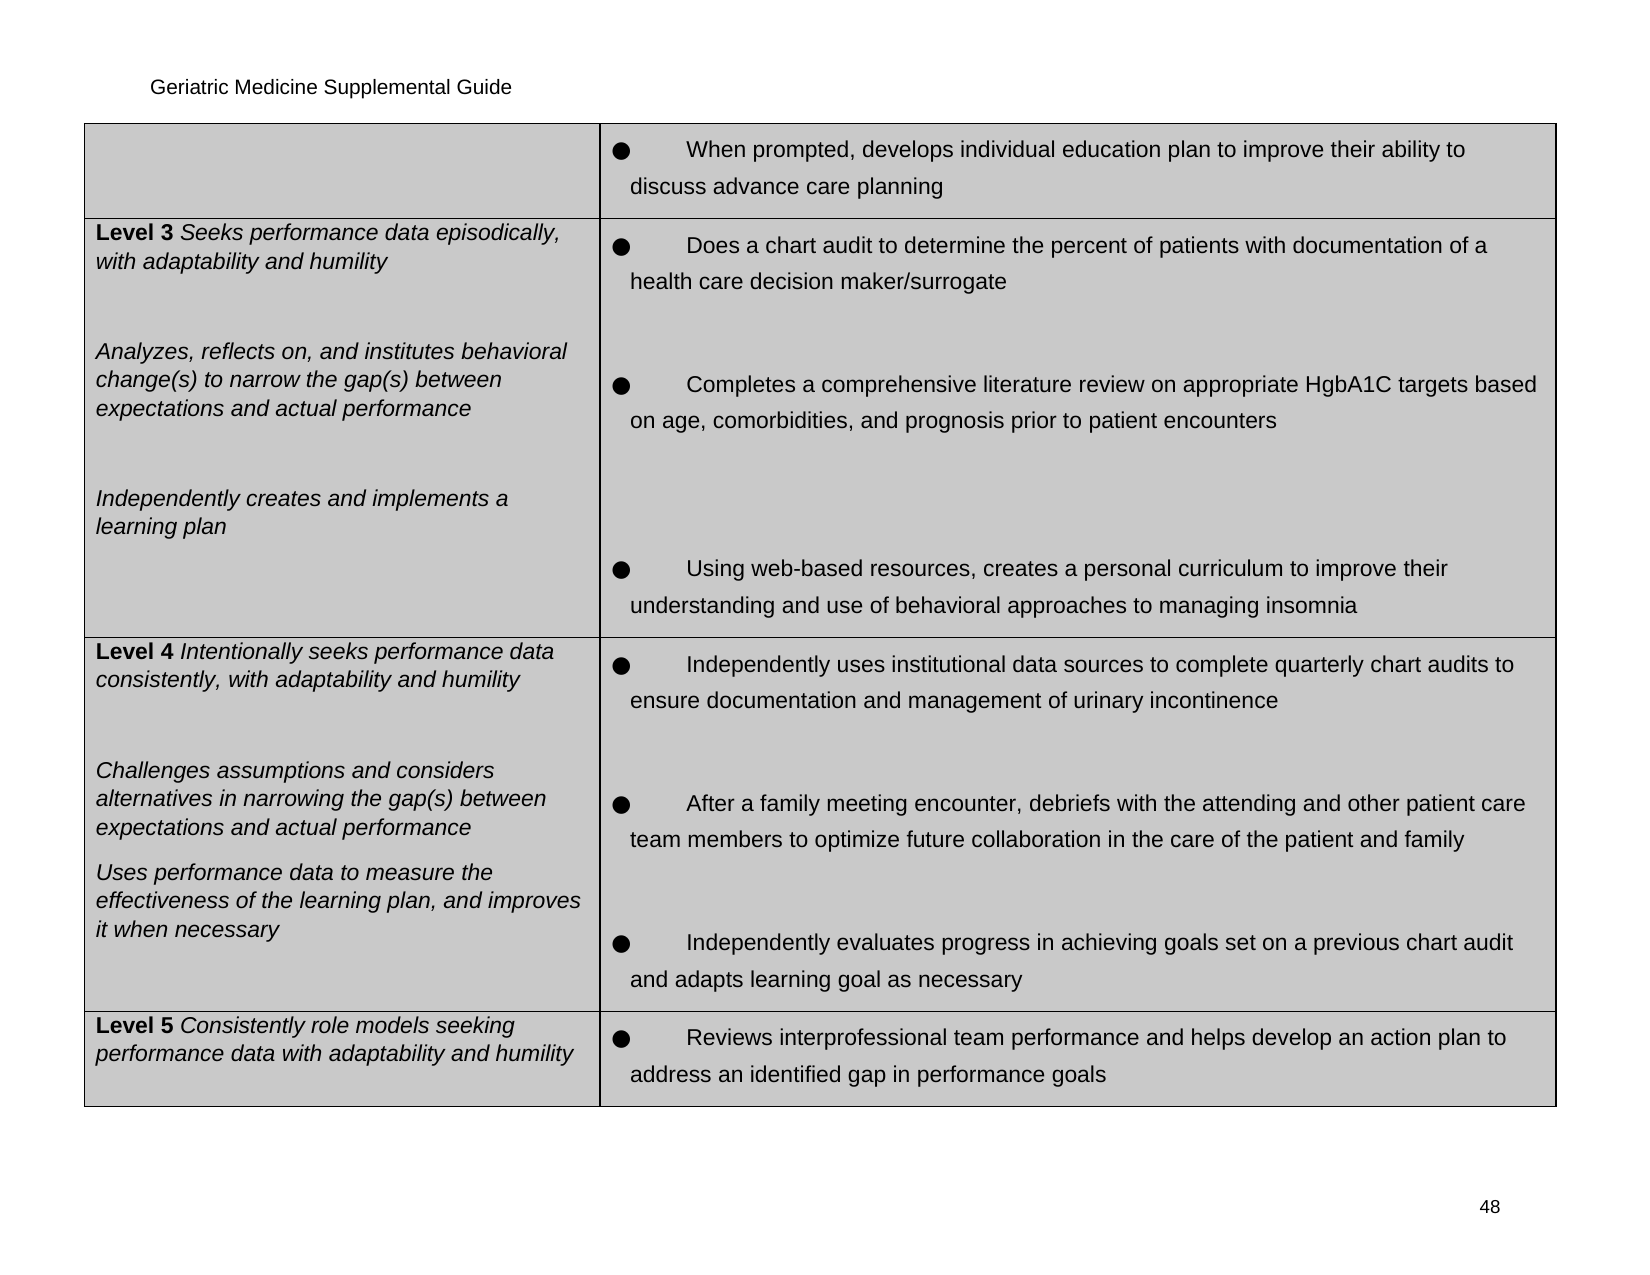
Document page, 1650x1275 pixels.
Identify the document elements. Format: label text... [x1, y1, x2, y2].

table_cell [601, 124, 1555, 218]
table_cell Level 3 Seeks performance data episodically, with adaptability and humility Analyzes, reflects on, and institutes behavioral change(s) to narrow the gap(s) between expectations and actual performance Independently creates and implements a learning plan [85, 219, 599, 637]
table_cell Level 4 Intentionally seeks performance data consistently, with adaptability and humility Challenges assumptions and considers alternatives in narrowing the gap(s) between expectations and actual performance Uses performance data to measure the effectiveness of the learning plan, and improves it when necessary [85, 638, 599, 1011]
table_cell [85, 124, 599, 218]
table_cell Independently uses institutional data sources to complete quarterly chart audits to ensure documentation and management of urinary incontinence After a family meeting encounter, debriefs with the attending and other patient care team members to optimize future collaboration in the care of the patient and family Independently evaluates progress in achieving goals set on a previous chart audit and adapts learning goal as necessary [601, 638, 1555, 1011]
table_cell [85, 1012, 599, 1106]
table_cell Does a chart audit to determine the percent of patients with documentation of a health care decision maker/surrogate Completes a comprehensive literature review on appropriate HgbA1C targets based on age, comorbidities, and prognosis prior to patient encounters Using web-based resources, creates a personal curriculum to improve their understanding and use of behavioral approaches to managing insomnia [601, 219, 1555, 637]
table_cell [601, 1012, 1555, 1106]
